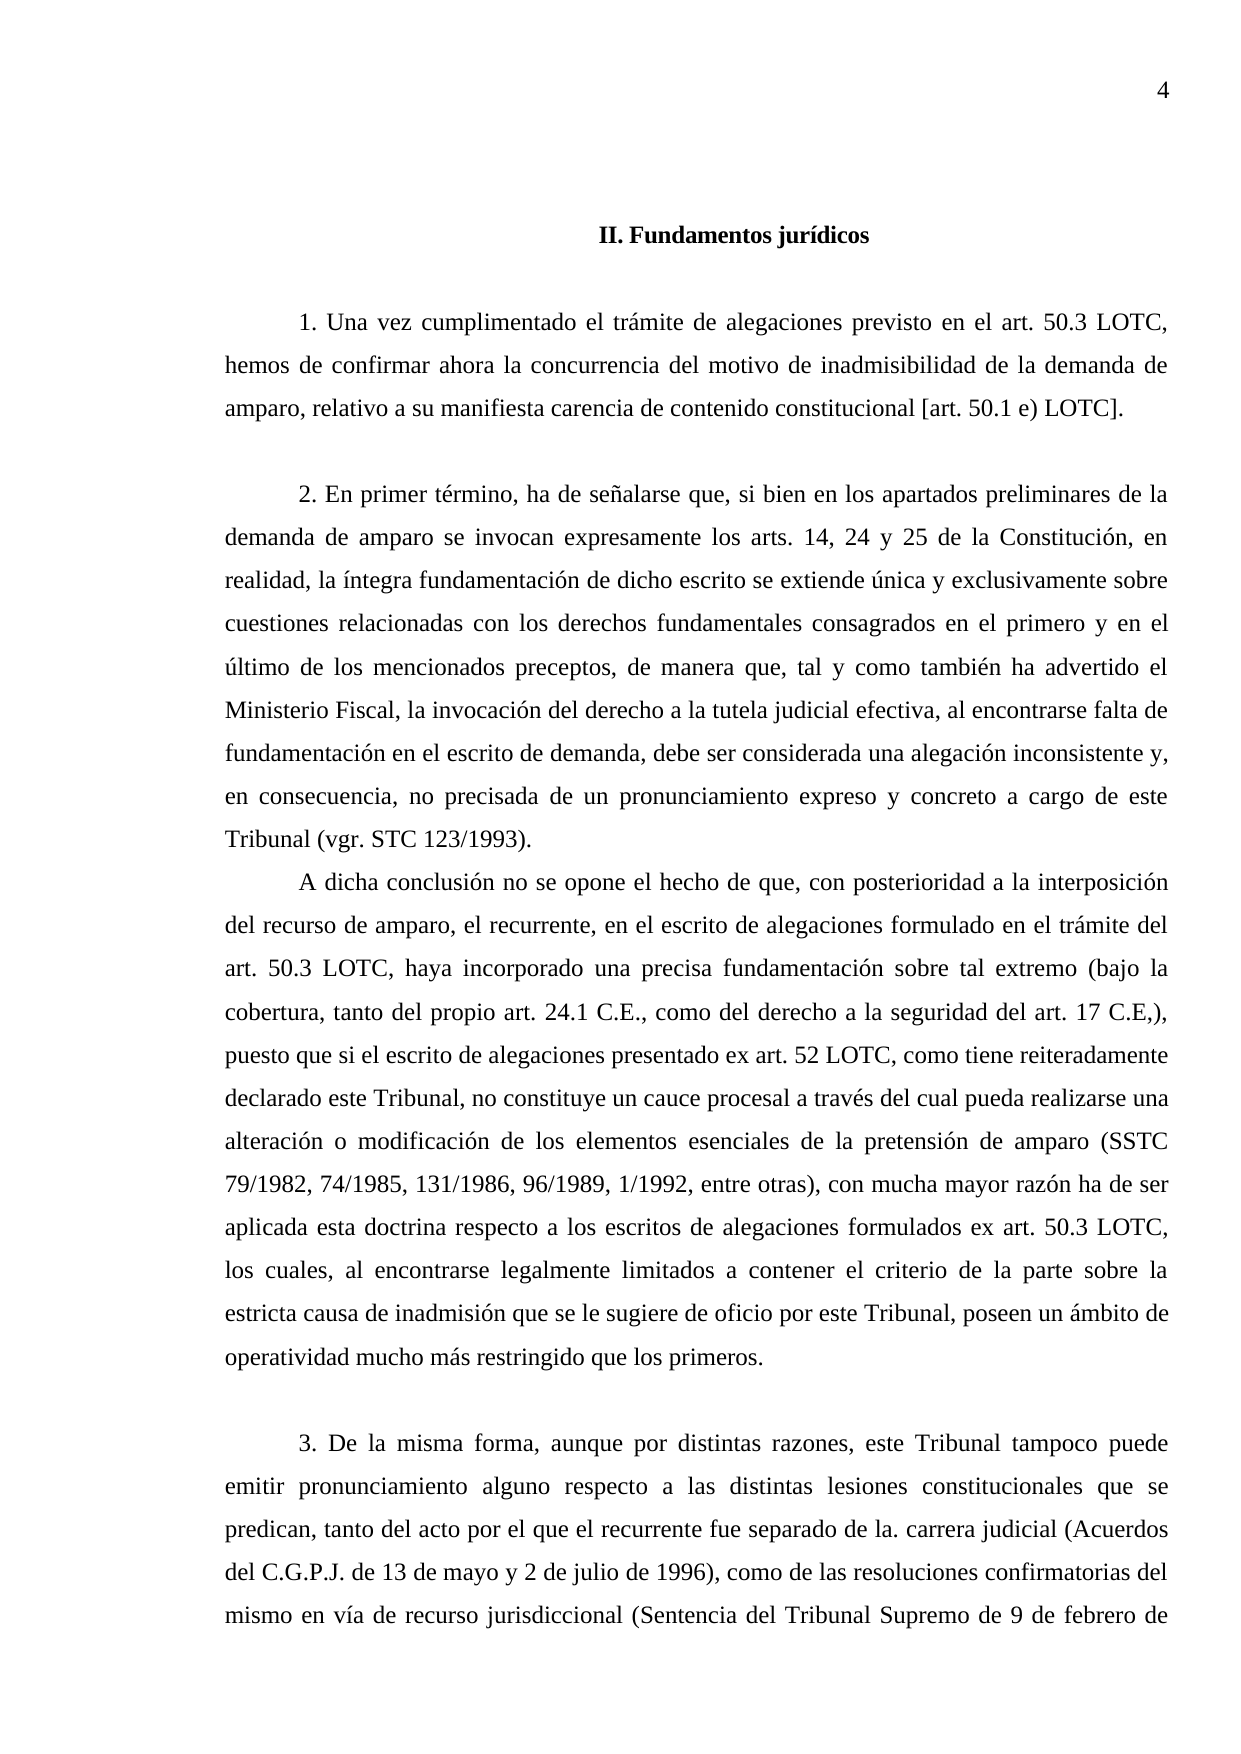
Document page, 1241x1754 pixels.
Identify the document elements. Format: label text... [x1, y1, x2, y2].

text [224, 1428, 1169, 1629]
text 2. En primer término, ha de señalarse que, si bien en los apartados preliminares de la demanda de amparo se invocan expresamente los arts. 14, 24 y 25 de la Constitución, en realidad, la íntegra fundamentación de dicho escrito se extiende única y exclusivamente sobre cuestiones relacionadas con los derechos fundamentales consagrados en el primero y en el último de los mencionados preceptos, de manera que, tal y como también ha advertido el Ministerio Fiscal, la invocación del derecho a la tutela judicial efectiva, al encontrarse falta de fundamentación en el escrito de demanda, debe ser considerada una alegación inconsistente y, en consecuencia, no precisada de un pronunciamiento expreso y concreto a cargo de este Tribunal (vgr. STC 123/1993). [224, 479, 1169, 853]
text A dicha conclusión no se opone el hecho de que, con posterioridad a la interposición del recurso de amparo, el recurrente, en el escrito de alegaciones formulado en el trámite del art. 50.3 LOTC, haya incorporado una precisa fundamentación sobre tal extremo (bajo la cobertura, tanto del propio art. 24.1 C.E., como del derecho a la seguridad del art. 17 C.E,), puesto que si el escrito de alegaciones presentado ex art. 52 LOTC, como tiene reiteradamente declarado este Tribunal, no constituye un cauce procesal a través del cual pueda realizarse una alteración o modificación de los elementos esenciales de la pretensión de amparo (SSTC 79/1982, 74/1985, 131/1986, 96/1989, 1/1992, entre otras), con mucha mayor razón ha de ser aplicada esta doctrina respecto a los escritos de alegaciones formulados ex art. 50.3 LOTC, los cuales, al encontrarse legalmente limitados a contener el criterio de la parte sobre la estricta causa de inadmisión que se le sugiere de oficio por este Tribunal, poseen un ámbito de operatividad mucho más restringido que los primeros. [224, 867, 1169, 1370]
text 1. Una vez cumplimentado el trámite de alegaciones previsto en el art. 50.3 LOTC, hemos de confirmar ahora la concurrencia del motivo de inadmisibilidad de la demanda de amparo, relativo a su manifiesta carencia de contenido constitucional [art. 50.1 e) LOTC]. [224, 307, 1169, 422]
subtitle II. Fundamentos jurídicos [224, 220, 1169, 249]
